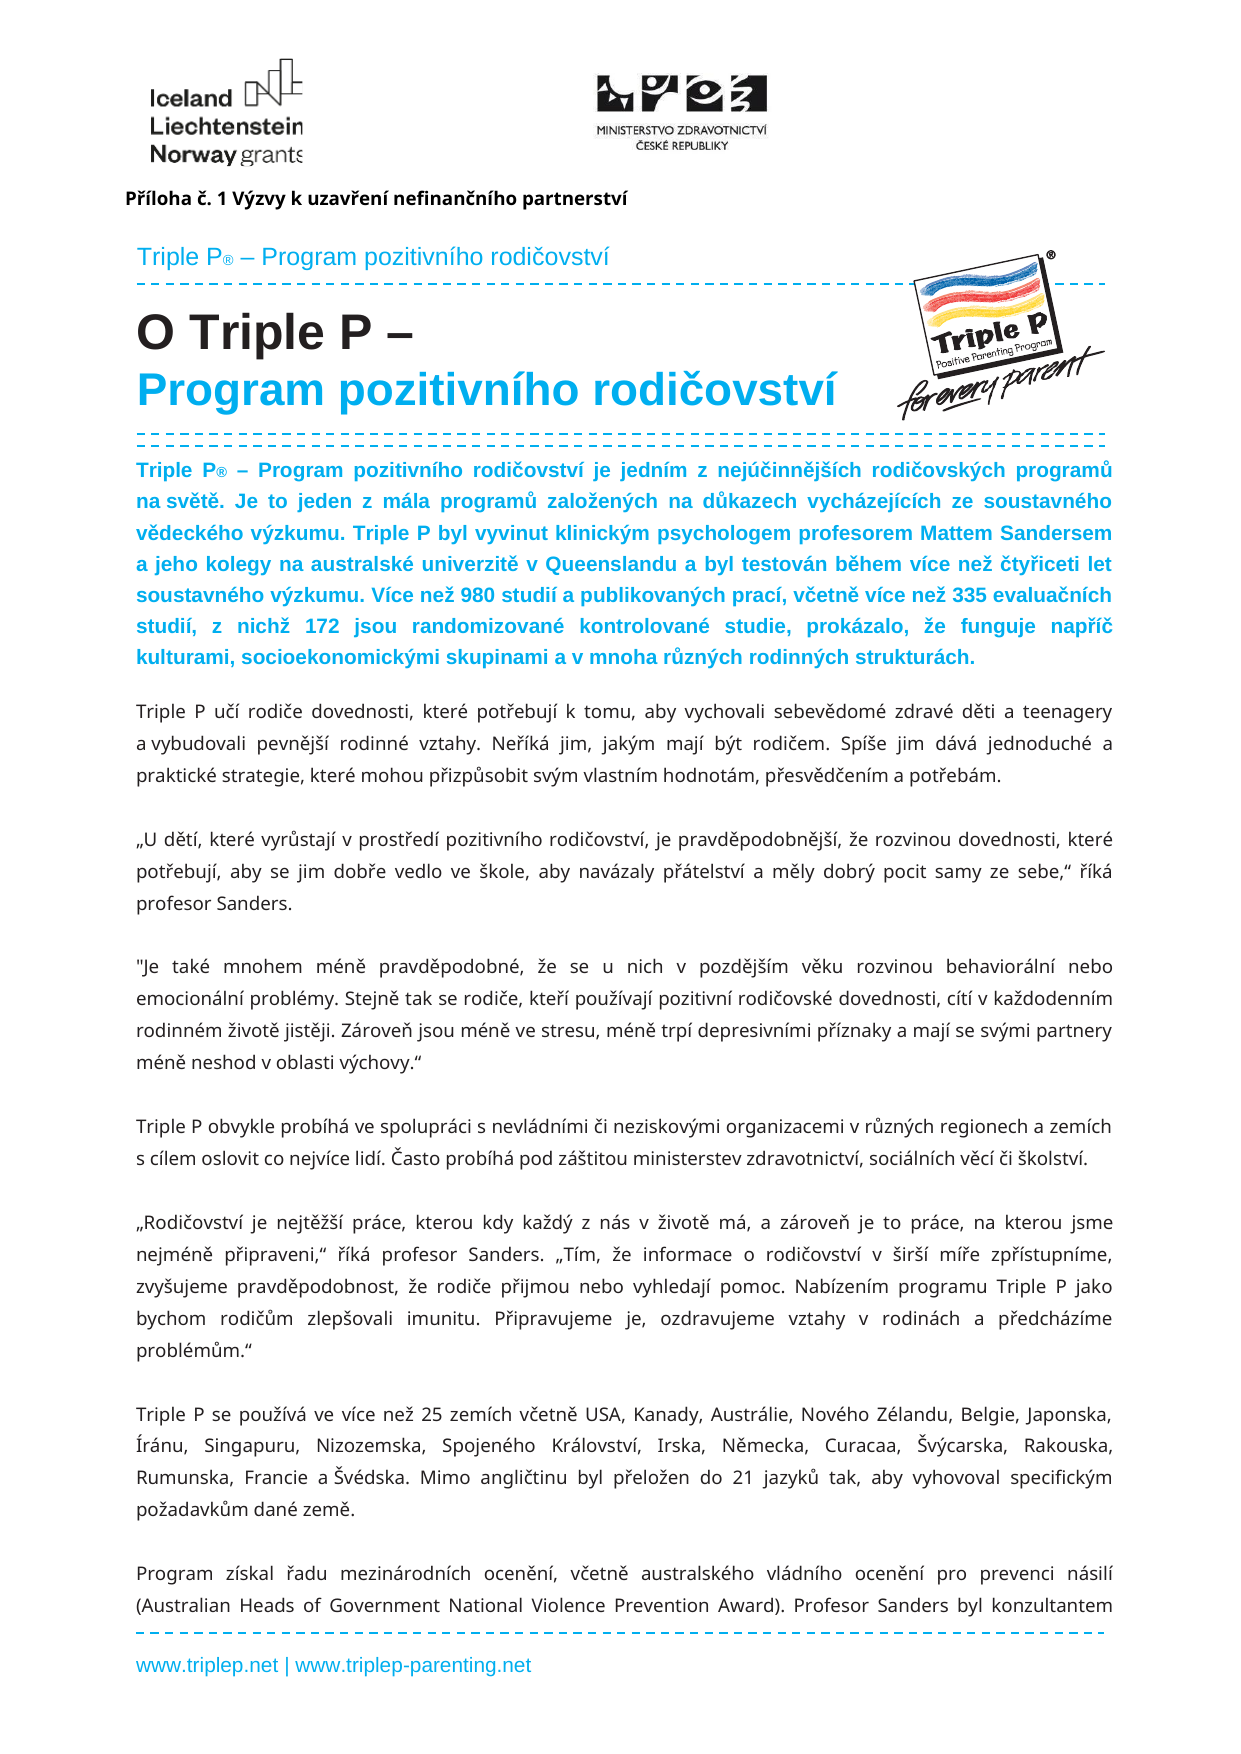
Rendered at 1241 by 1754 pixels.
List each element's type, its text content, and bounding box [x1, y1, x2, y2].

text Triple P se používá ve více než 25 zemích včetně USA, Kanady, Austrálie, Nového Zélandu, Belgie, Japonska, Íránu, Singapuru, Nizozemska, Spojeného Království, Irska, Německa, Curacaa, Švýcarska, Rakouska, Rumunska, Francie a Švédska. Mimo angličtinu byl přeložen do 21 jazyků tak, aby vyhovoval specifickým požadavkům dané země. [136, 1401, 1114, 1522]
text „U dětí, které vyrůstají v prostředí pozitivního rodičovství, je pravděpodobnější, že rozvinou dovednosti, které potřebují, aby se jim dobře vedlo ve škole, aby navázaly přátelství a měly dobrý pocit samy ze sebe,“ říká profesor Sanders. [136, 826, 1114, 915]
text Triple P obvykle probíhá ve spolupráci s nevládními či neziskovými organizacemi v různých regionech a zemích s cílem oslovit co nejvíce lidí. Často probíhá pod záštitou ministerstev zdravotnictví, sociálních věcí či školství. [136, 1113, 1114, 1171]
picture [216, 467, 227, 477]
title Triple P® – Program pozitivního rodičovství je jedním z nejúčinnějších rodičovských programů na světě. Je to jeden z mála programů založených na důkazech vycházejících ze soustavného vědeckého výzkumu. Triple P byl vyvinut klinickým psychologem profesorem Mattem Sandersem a jeho kolegy na australské univerzitě v Queenslandu a byl testován během více než čtyřiceti let soustavného výzkumu. Více než 980 studií a publikovaných prací, včetně více než 335 evaluačních studií, z nichž 172 jsou randomizované kontrolované studie, prokázalo, že funguje napříč kulturami, socioekonomickými skupinami a v mnoha různých rodinných strukturách. [136, 458, 1114, 669]
text „Rodičovství je nejtěžší práce, kterou kdy každý z nás v životě má, a zároveň je to práce, na kterou jsme nejméně připraveni,“ říká profesor Sanders. „Tím, že informace o rodičovství v širší míře zpřístupníme, zvyšujeme pravděpodobnost, že rodiče přijmou nebo vyhledají pomoc. Nabízením programu Triple P jako bychom rodičům zlepšovali imunitu. Připravujeme je, ozdravujeme vztahy v rodinách a předcházíme problémům.“ [136, 1209, 1114, 1362]
picture [918, 261, 1047, 334]
picture [149, 58, 303, 164]
picture [571, 62, 797, 154]
text Triple P učí rodiče dovednosti, které potřebují k tomu, aby vychovali sebevědomé zdravé děti a teenagery a vybudovali pevnější rodinné vztahy. Neříká jim, jakým mají být rodičem. Spíše jim dává jednoduché a praktické strategie, které mohou přizpůsobit svým vlastním hodnotám, přesvědčením a potřebám. [136, 698, 1114, 788]
text "Je také mnohem méně pravděpodobné, že se u nich v pozdějším věku rozvinou behaviorální nebo emocionální problémy. Stejně tak se rodiče, kteří používají pozitivní rodičovské dovednosti, cítí v každodenním rodinném životě jistěji. Zároveň jsou méně ve stresu, méně trpí depresivními příznaky a mají se svými partnery méně neshod v oblasti výchovy.“ [136, 954, 1114, 1075]
picture [222, 255, 232, 265]
picture [981, 361, 1059, 405]
